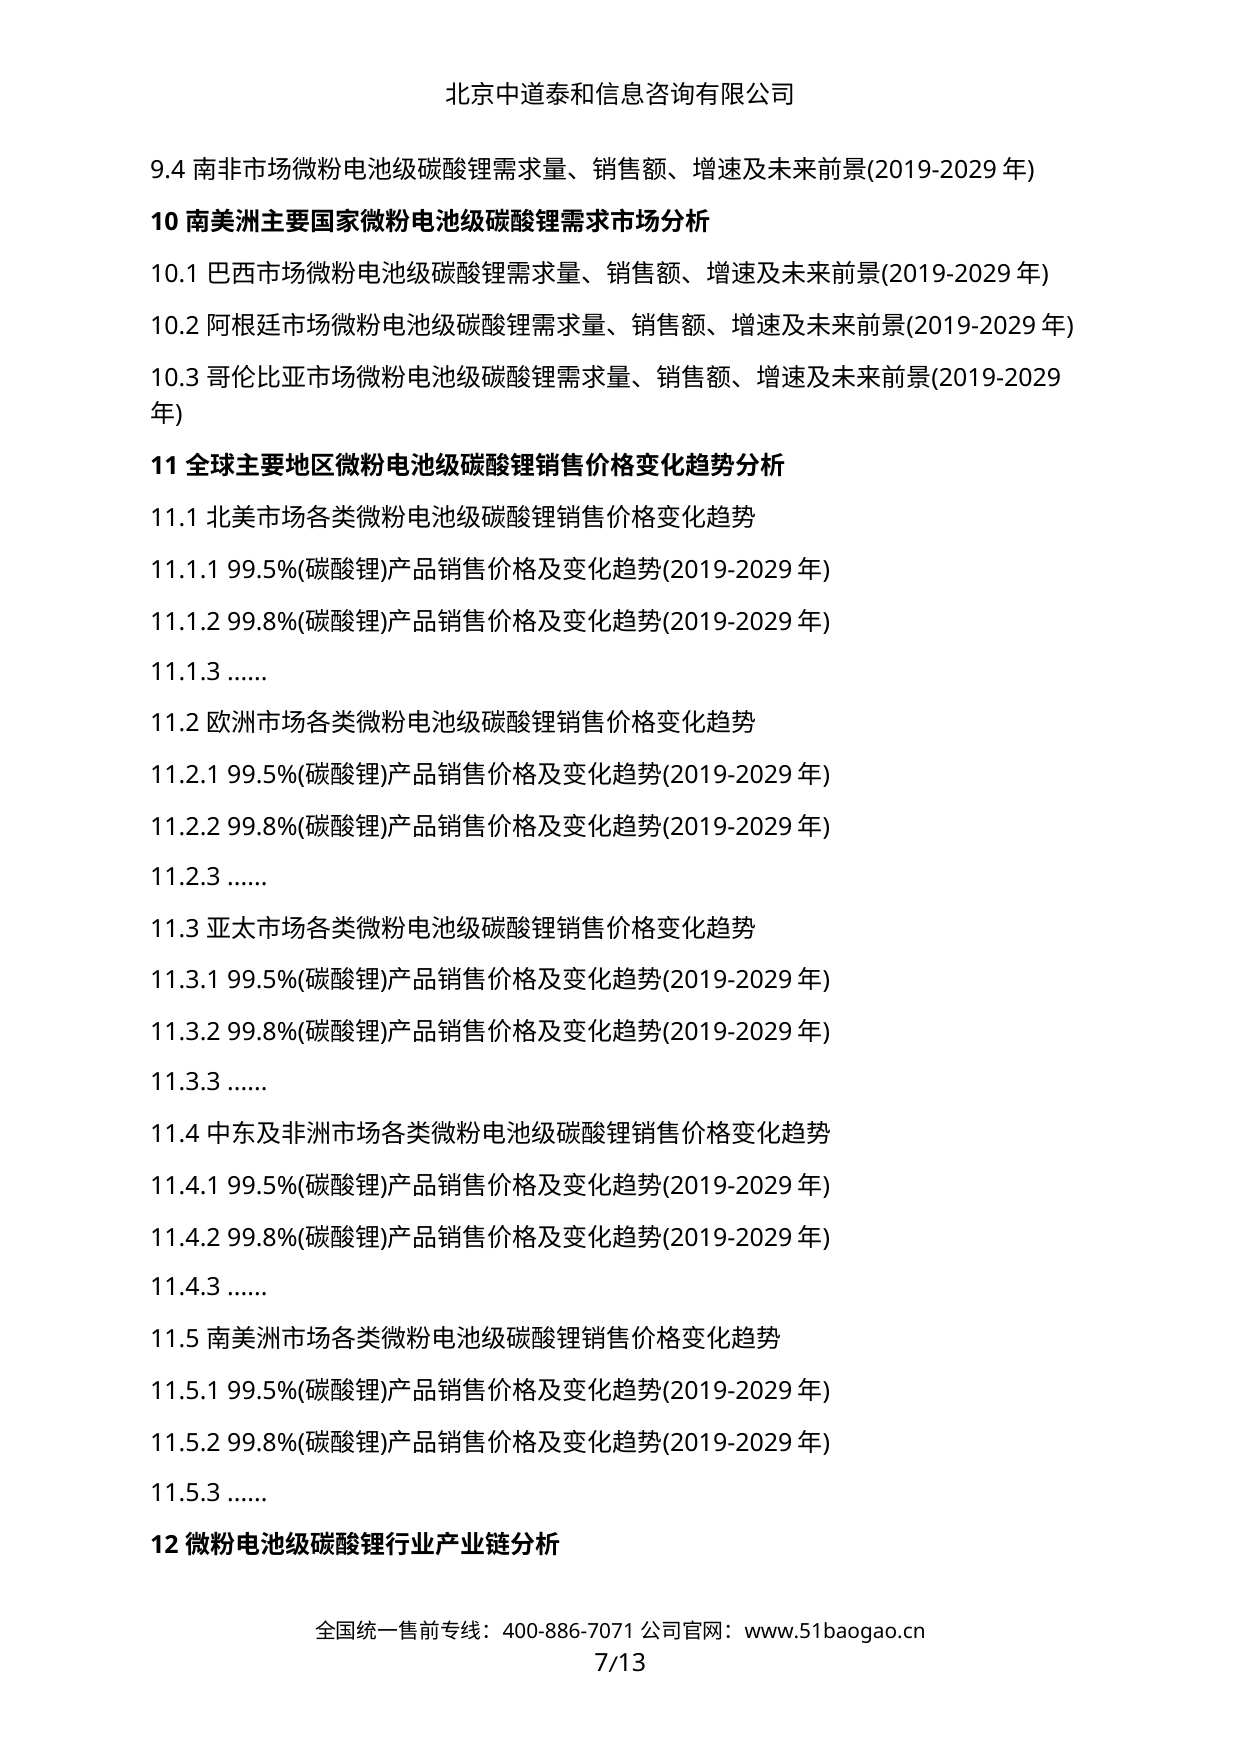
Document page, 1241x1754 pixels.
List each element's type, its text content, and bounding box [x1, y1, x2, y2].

text 11.3.1 99.5%(碳酸锂)产品销售价格及变化趋势(2019-2029年) [150, 960, 1090, 996]
text 11.2.1 99.5%(碳酸锂)产品销售价格及变化趋势(2019-2029年) [150, 755, 1090, 791]
text 9.4 南非市场微粉电池级碳酸锂需求量、销售额、增速及未来前景(2019-2029年) [150, 150, 1090, 186]
text 11.4 中东及非洲市场各类微粉电池级碳酸锂销售价格变化趋势 [150, 1113, 1090, 1150]
text 10 南美洲主要国家微粉电池级碳酸锂需求市场分析 [150, 202, 1090, 238]
text 11.1.2 99.8%(碳酸锂)产品销售价格及变化趋势(2019-2029年) [150, 601, 1090, 637]
text 12 微粉电池级碳酸锂行业产业链分析 [150, 1524, 1090, 1560]
text 11.5.1 99.5%(碳酸锂)产品销售价格及变化趋势(2019-2029年) [150, 1371, 1090, 1407]
text 10.3 哥伦比亚市场微粉电池级碳酸锂需求量、销售额、增速及未来前景(2019-2029年) [150, 357, 1090, 430]
text 11.5.2 99.8%(碳酸锂)产品销售价格及变化趋势(2019-2029年) [150, 1422, 1090, 1459]
text 10.2 阿根廷市场微粉电池级碳酸锂需求量、销售额、增速及未来前景(2019-2029年) [150, 306, 1090, 342]
text 11.1.1 99.5%(碳酸锂)产品销售价格及变化趋势(2019-2029年) [150, 549, 1090, 586]
text 11.3.2 99.8%(碳酸锂)产品销售价格及变化趋势(2019-2029年) [150, 1012, 1090, 1048]
text 11.3 亚太市场各类微粉电池级碳酸锂销售价格变化趋势 [150, 908, 1090, 944]
text 11.4.3 ...... [150, 1269, 1090, 1303]
text 11.2.3 ...... [150, 858, 1090, 892]
text 11.1.3 ...... [150, 653, 1090, 687]
text 11.4.2 99.8%(碳酸锂)产品销售价格及变化趋势(2019-2029年) [150, 1217, 1090, 1253]
text 11.4.1 99.5%(碳酸锂)产品销售价格及变化趋势(2019-2029年) [150, 1165, 1090, 1202]
text 11.5 南美洲市场各类微粉电池级碳酸锂销售价格变化趋势 [150, 1319, 1090, 1355]
text 10.1 巴西市场微粉电池级碳酸锂需求量、销售额、增速及未来前景(2019-2029年) [150, 254, 1090, 290]
text 11 全球主要地区微粉电池级碳酸锂销售价格变化趋势分析 [150, 446, 1090, 482]
text 11.5.3 ...... [150, 1474, 1090, 1508]
text 11.1 北美市场各类微粉电池级碳酸锂销售价格变化趋势 [150, 497, 1090, 534]
text 11.2.2 99.8%(碳酸锂)产品销售价格及变化趋势(2019-2029年) [150, 807, 1090, 843]
text 11.2 欧洲市场各类微粉电池级碳酸锂销售价格变化趋势 [150, 703, 1090, 739]
text 11.3.3 ...... [150, 1064, 1090, 1098]
